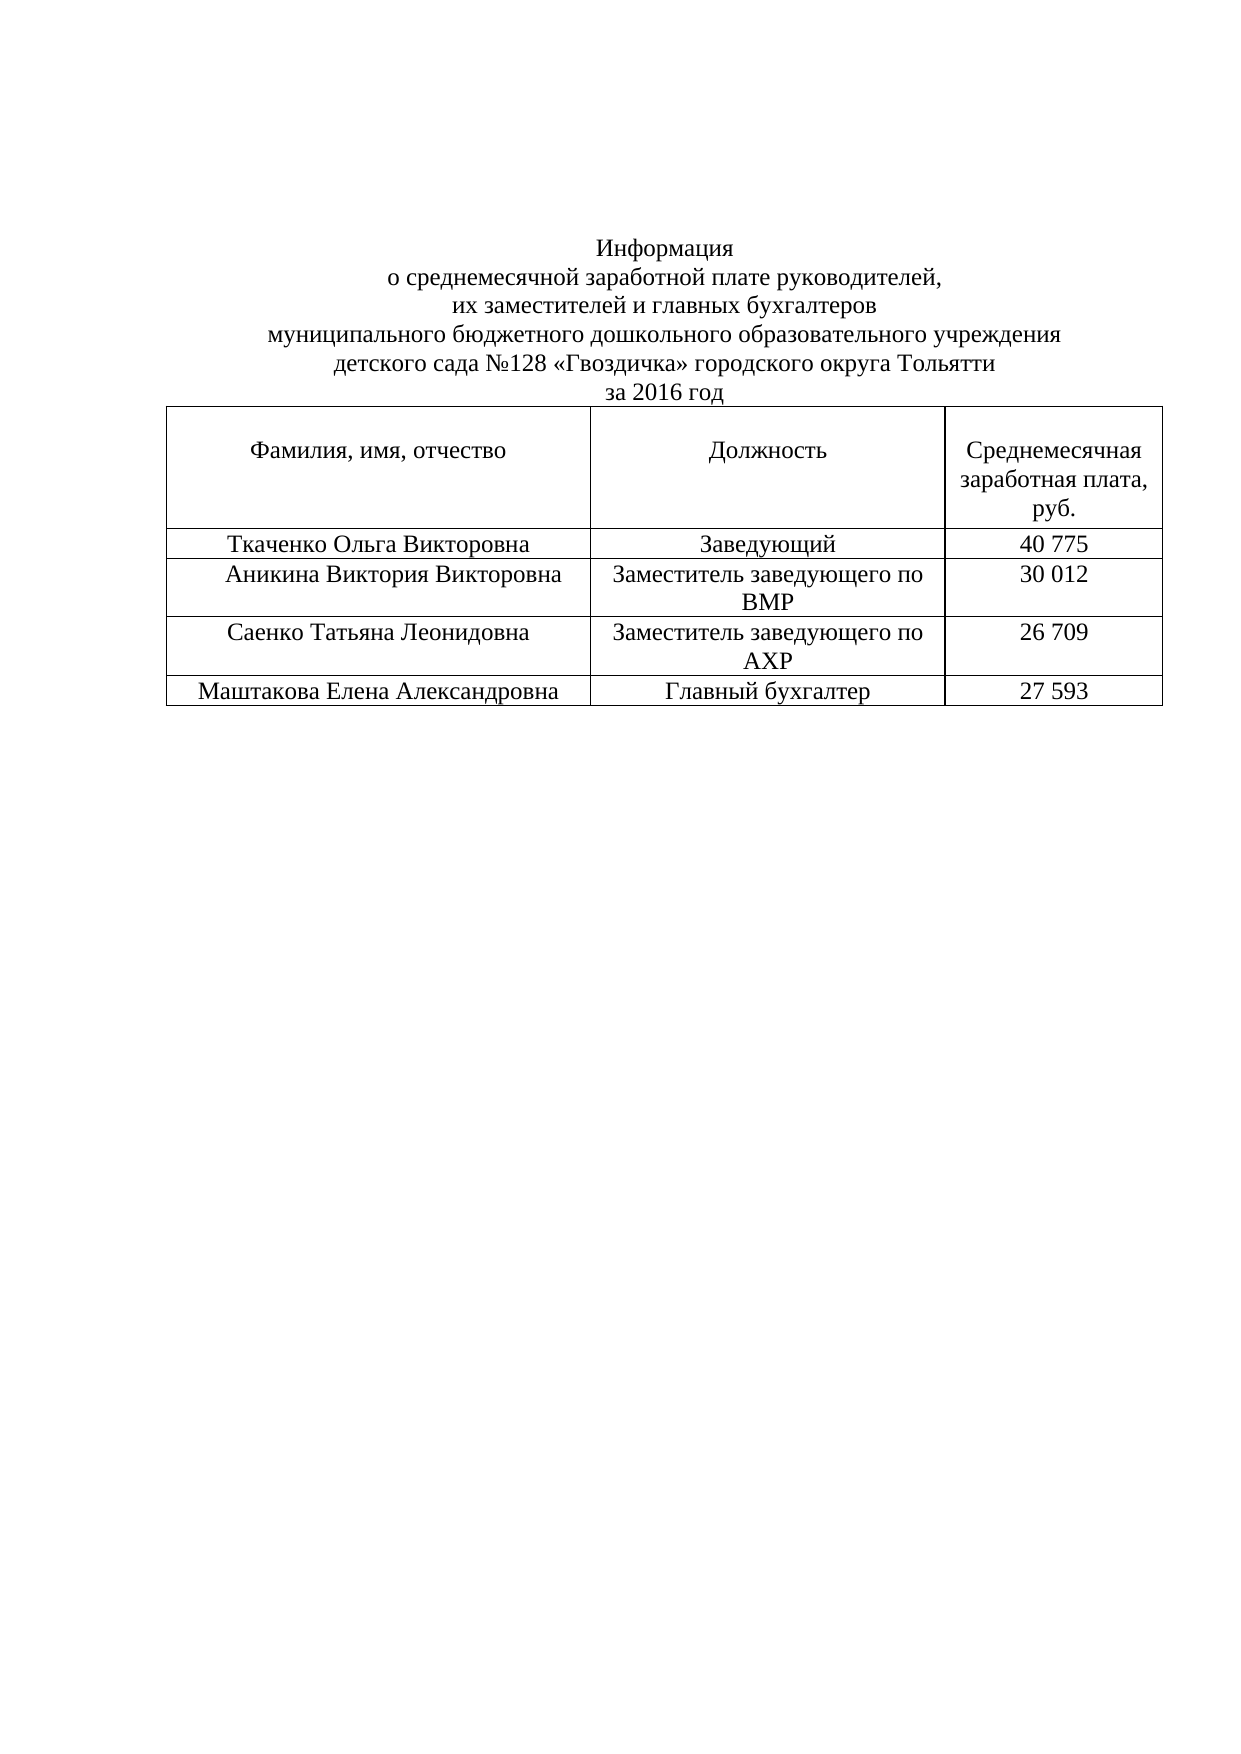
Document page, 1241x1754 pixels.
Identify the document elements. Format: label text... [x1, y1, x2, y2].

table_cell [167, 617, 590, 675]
text муниципального бюджетного дошкольного образовательного учреждения [177, 319, 1152, 348]
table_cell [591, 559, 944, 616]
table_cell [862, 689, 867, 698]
text о среднемесячной заработной плате руководителей, [177, 262, 1152, 291]
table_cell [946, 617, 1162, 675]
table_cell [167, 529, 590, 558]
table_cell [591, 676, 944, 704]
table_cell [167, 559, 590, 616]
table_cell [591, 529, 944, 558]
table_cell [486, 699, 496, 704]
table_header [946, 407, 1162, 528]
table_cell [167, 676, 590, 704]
text за 2016 год [177, 377, 1152, 406]
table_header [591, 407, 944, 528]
text Информация [177, 233, 1152, 262]
text их заместителей и главных бухгалтеров [177, 291, 1152, 319]
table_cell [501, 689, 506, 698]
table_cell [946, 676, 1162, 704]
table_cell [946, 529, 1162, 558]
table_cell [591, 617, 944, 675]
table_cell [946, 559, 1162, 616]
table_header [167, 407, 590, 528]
text детского сада №128 «Гвоздичка» городского округа Тольятти [177, 348, 1152, 377]
